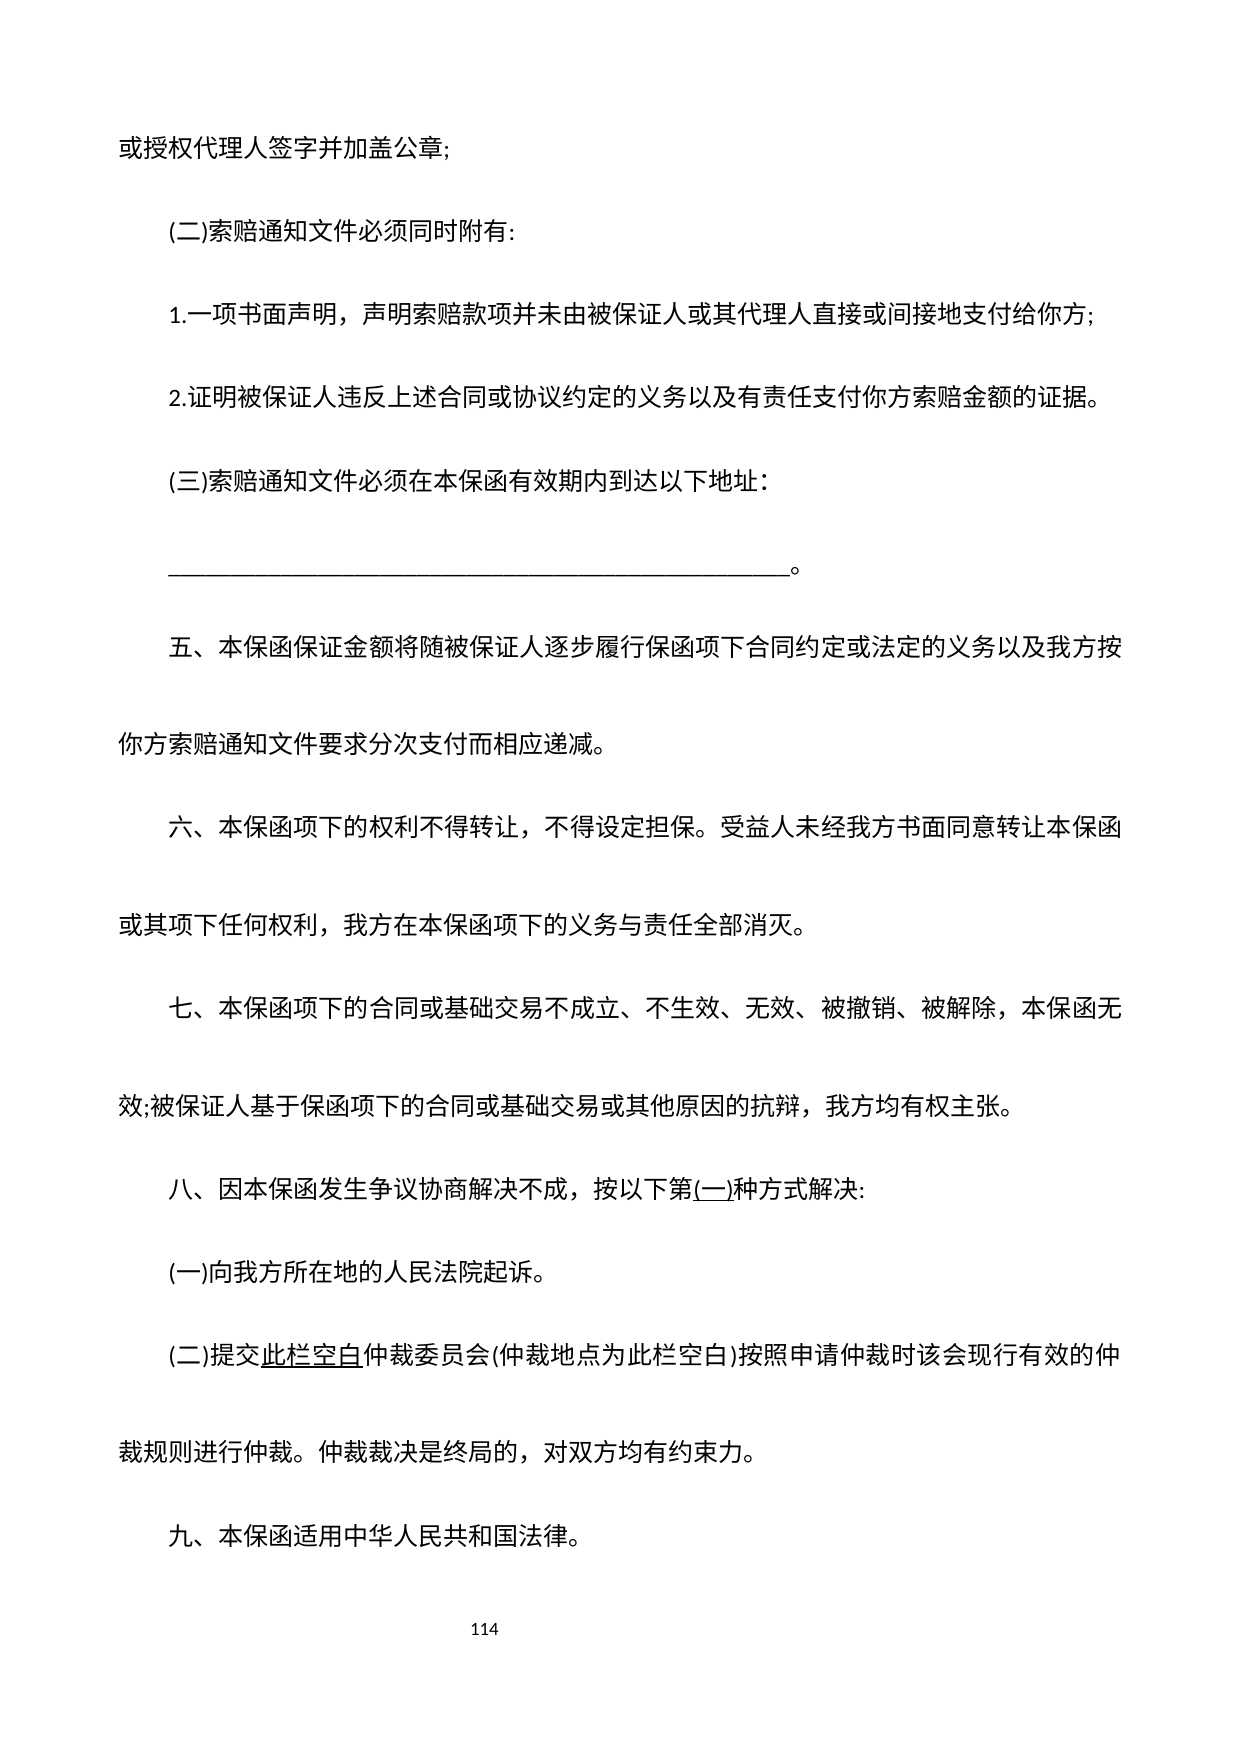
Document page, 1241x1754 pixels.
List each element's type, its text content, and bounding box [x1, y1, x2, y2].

text 2.证明被保证人违反上述合同或协议约定的义务以及有责任支付你方索赔金额的证据。 [118, 363, 1122, 428]
text __________________________________________________。 [118, 530, 1122, 595]
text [118, 114, 1122, 179]
text 九、本保函适用中华人民共和国法律。 [118, 1502, 1122, 1567]
text (三)索赔通知文件必须在本保函有效期内到达以下地址： [118, 447, 1122, 512]
text (一)向我方所在地的人民法院起诉。 [118, 1238, 1122, 1303]
text 八、因本保函发生争议协商解决不成，按以下第(一)种方式解决: [118, 1155, 1122, 1220]
text 六、本保函项下的权利不得转让，不得设定担保。受益人未经我方书面同意转让本保函或其项下任何权利，我方在本保函项下的义务与责任全部消灭。 [118, 793, 1122, 956]
text 七、本保函项下的合同或基础交易不成立、不生效、无效、被撤销、被解除，本保函无效;被保证人基于保函项下的合同或基础交易或其他原因的抗辩，我方均有权主张。 [118, 974, 1122, 1137]
text 五、本保函保证金额将随被保证人逐步履行保函项下合同约定或法定的义务以及我方按你方索赔通知文件要求分次支付而相应递减。 [118, 613, 1122, 775]
text 1.一项书面声明，声明索赔款项并未由被保证人或其代理人直接或间接地支付给你方; [118, 280, 1122, 345]
text (二)提交此栏空白仲裁委员会(仲裁地点为此栏空白)按照申请仲裁时该会现行有效的仲裁规则进行仲裁。仲裁裁决是终局的，对双方均有约束力。 [118, 1321, 1122, 1483]
text (二)索赔通知文件必须同时附有: [118, 197, 1122, 262]
